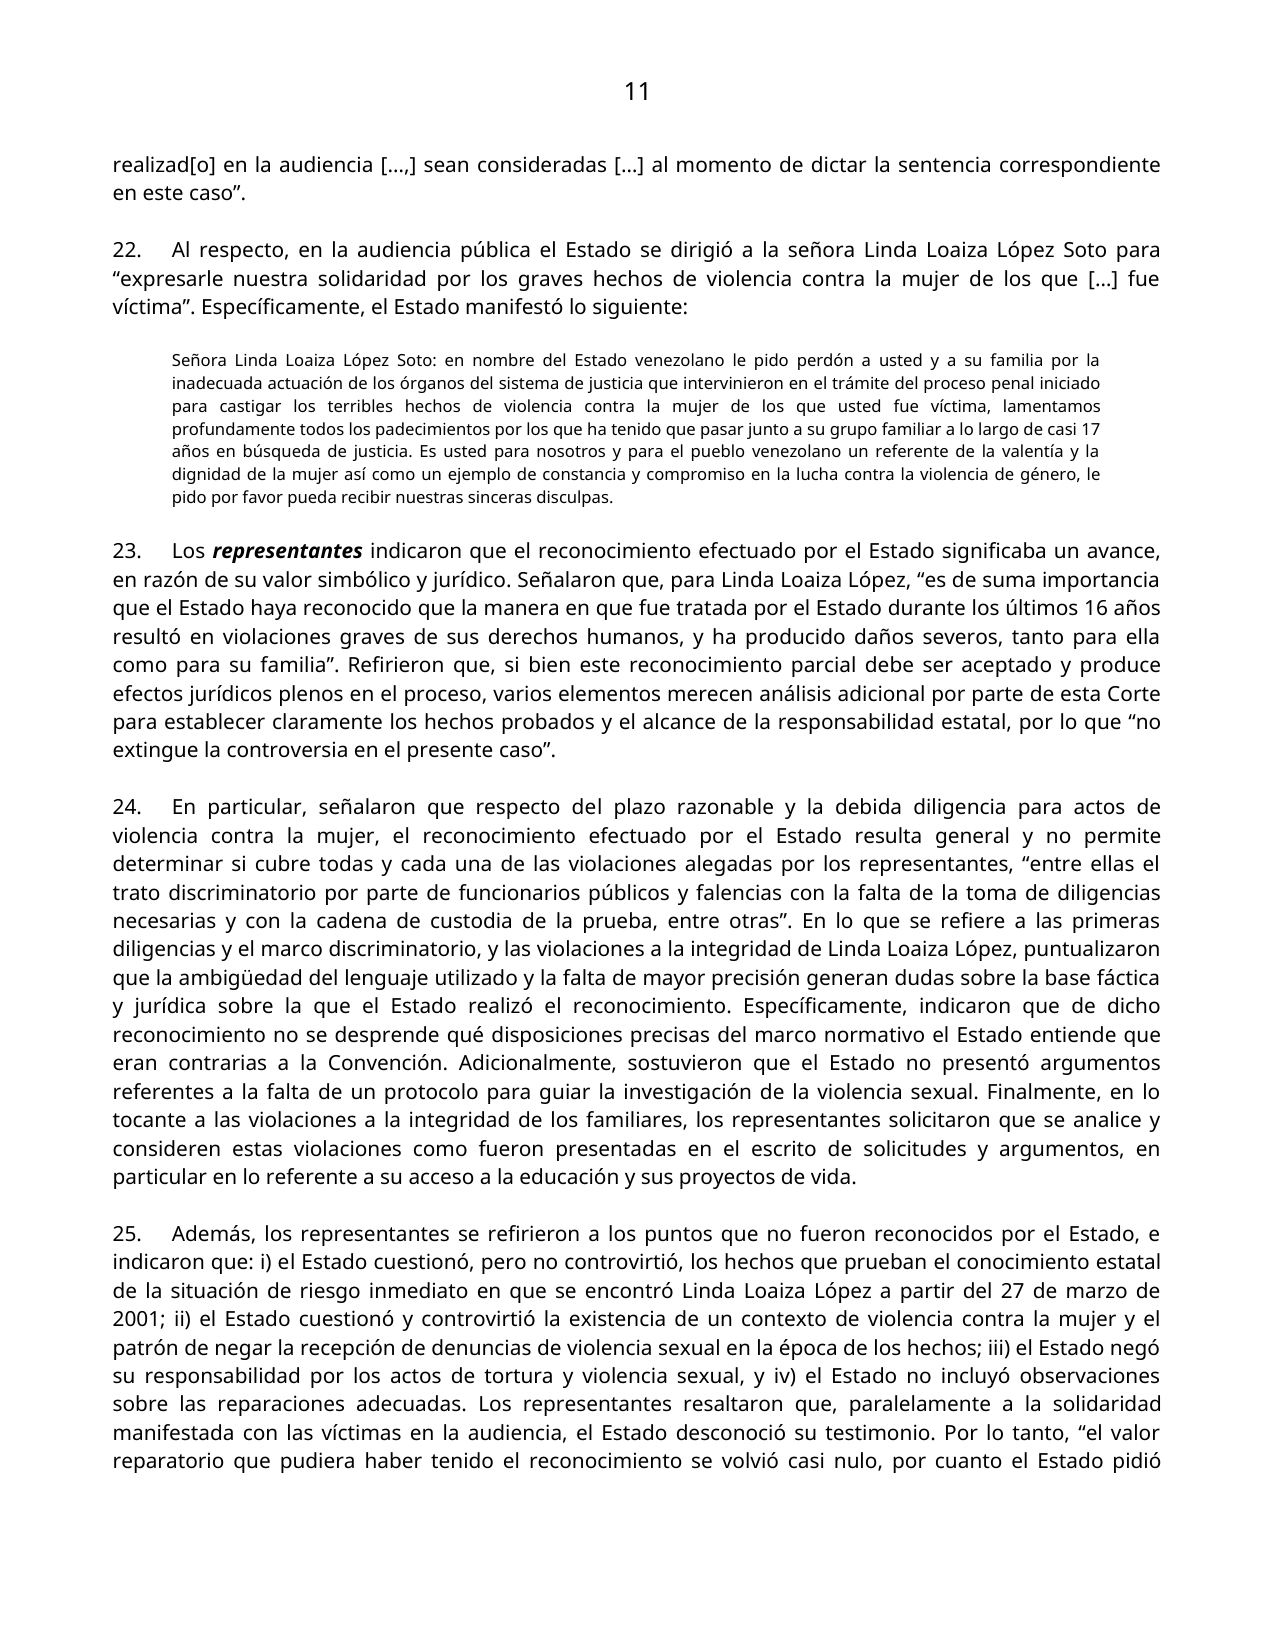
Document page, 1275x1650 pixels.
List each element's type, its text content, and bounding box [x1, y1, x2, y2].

list Al respecto, en la audiencia pública el Estado se dirigió a la señora Linda Loaiza López Soto para “expresarle nuestra solidaridad por los graves hechos de violencia contra la mujer de los que […] fue víctima”. Específicamente, el Estado manifestó lo siguiente: [112, 235, 1162, 321]
list En particular, señalaron que respecto del plazo razonable y la debida diligencia para actos de violencia contra la mujer, el reconocimiento efectuado por el Estado resulta general y no permite determinar si cubre todas y cada una de las violaciones alegadas por los representantes, “entre ellas el trato discriminatorio por parte de funcionarios públicos y falencias con la falta de la toma de diligencias necesarias y con la cadena de custodia de la prueba, entre otras”. En lo que se refiere a las primeras diligencias y el marco discriminatorio, y las violaciones a la integridad de Linda Loaiza López, puntualizaron que la ambigüedad del lenguaje utilizado y la falta de mayor precisión generan dudas sobre la base fáctica y jurídica sobre la que el Estado realizó el reconocimiento. Específicamente, indicaron que de dicho reconocimiento no se desprende qué disposiciones precisas del marco normativo el Estado entiende que eran contrarias a la Convención. Adicionalmente, sostuvieron que el Estado no presentó argumentos referentes a la falta de un protocolo para guiar la investigación de la violencia sexual. Finalmente, en lo tocante a las violaciones a la integridad de los familiares, los representantes solicitaron que se analice y consideren estas violaciones como fueron presentadas en el escrito de solicitudes y argumentos, en particular en lo referente a su acceso a la educación y sus proyectos de vida. [112, 792, 1162, 1191]
list Los representantes indicaron que el reconocimiento efectuado por el Estado significaba un avance, en razón de su valor simbólico y jurídico. Señalaron que, para Linda Loaiza López, “es de suma importancia que el Estado haya reconocido que la manera en que fue tratada por el Estado durante los últimos 16 años resultó en violaciones graves de sus derechos humanos, y ha producido daños severos, tanto para ella como para su familia”. Refirieron que, si bien este reconocimiento parcial debe ser aceptado y produce efectos jurídicos plenos en el proceso, varios elementos merecen análisis adicional por parte de esta Corte para establecer claramente los hechos probados y el alcance de la responsabilidad estatal, por lo que “no extingue la controversia en el presente caso”. [112, 536, 1162, 764]
text Señora Linda Loaiza López Soto: en nombre del Estado venezolano le pido perdón a usted y a su familia por la inadecuada actuación de los órganos del sistema de justicia que intervinieron en el trámite del proceso penal iniciado para castigar los terribles hechos de violencia contra la mujer de los que usted fue víctima, lamentamos profundamente todos los padecimientos por los que ha tenido que pasar junto a su grupo familiar a lo largo de casi 17 años en búsqueda de justicia. Es usted para nosotros y para el pueblo venezolano un referente de la valentía y la dignidad de la mujer así como un ejemplo de constancia y compromiso en la lucha contra la violencia de género, le pido por favor pueda recibir nuestras sinceras disculpas. [172, 349, 1102, 508]
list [112, 150, 1162, 207]
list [112, 1219, 1162, 1475]
